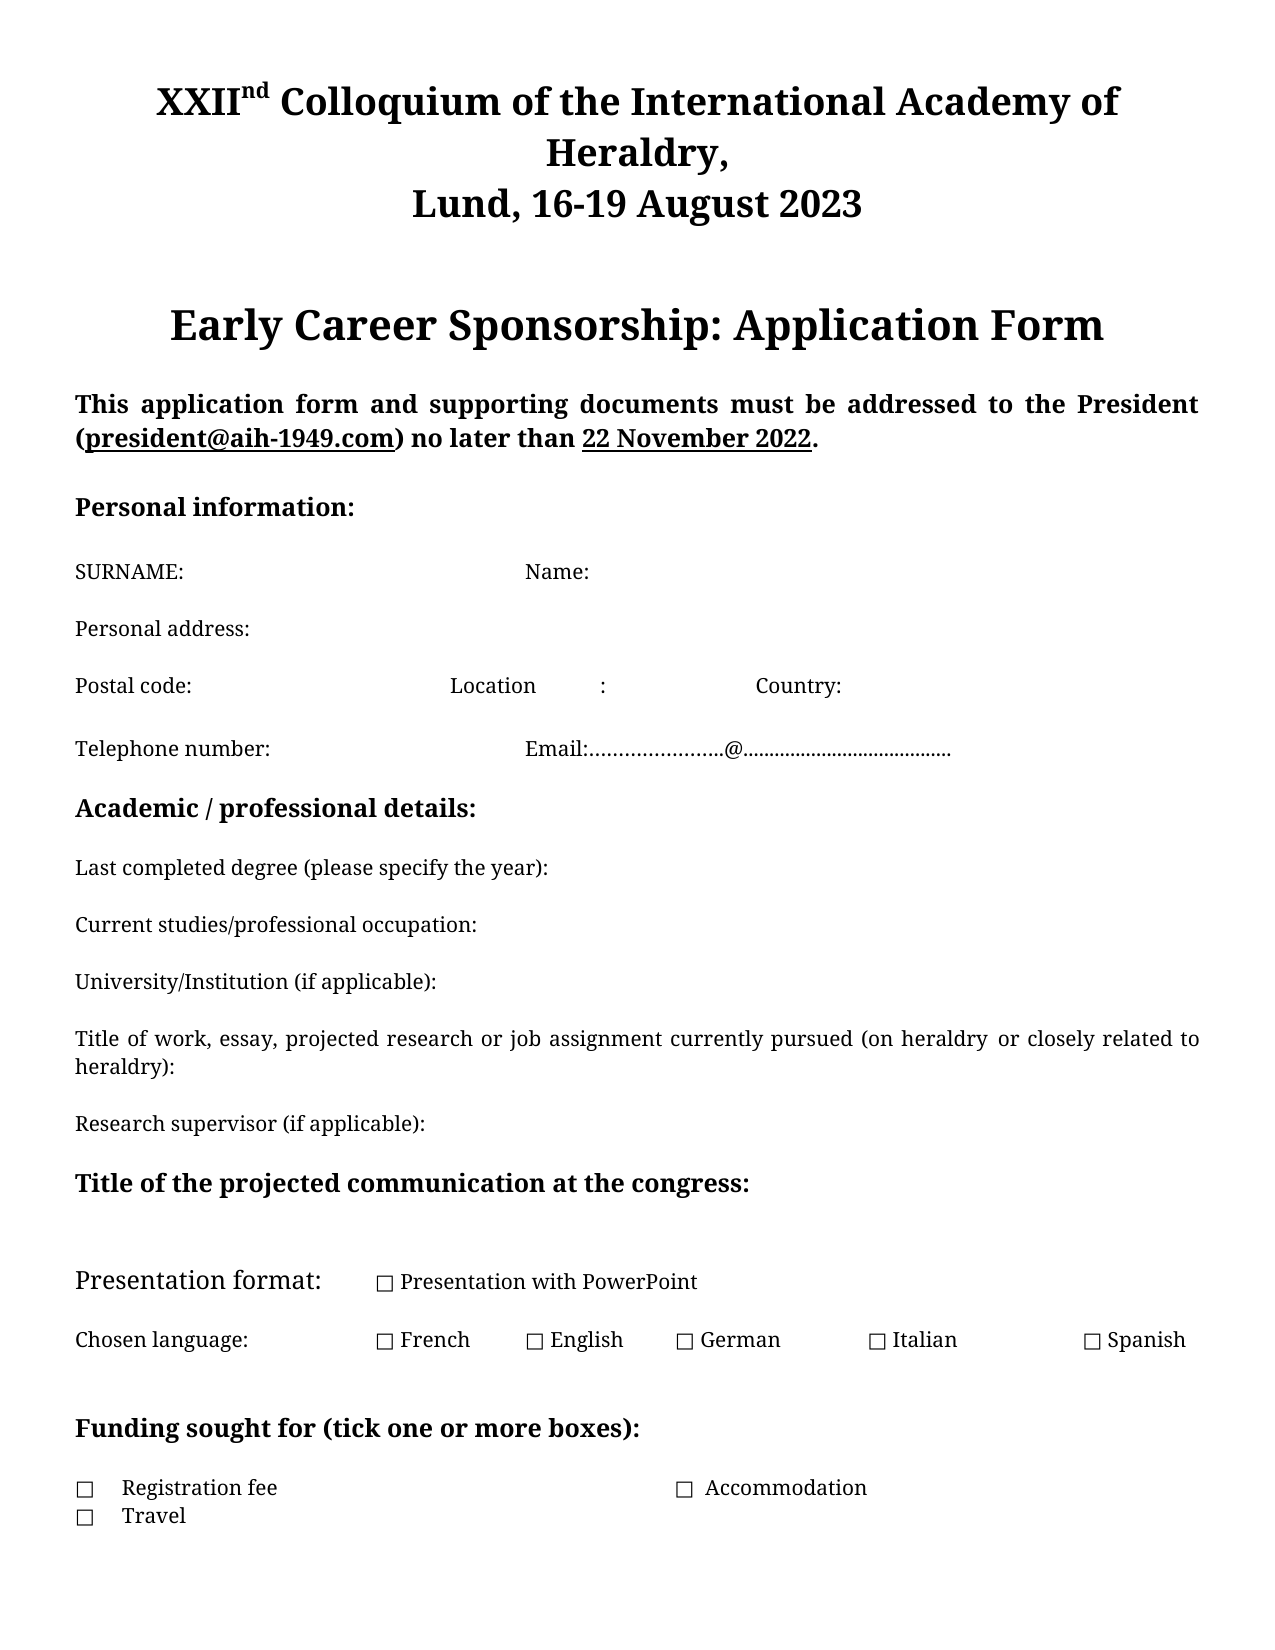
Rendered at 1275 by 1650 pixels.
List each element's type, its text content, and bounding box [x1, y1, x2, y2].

text SURNAME: Name: [75, 557, 1200, 586]
text Telephone number: Email:…………………..@........................................ [75, 734, 1200, 762]
text Current studies/professional occupation: [75, 910, 1200, 938]
text Funding sought for (tick one or more boxes): [75, 1410, 1200, 1444]
text Title of the projected communication at the congress: [75, 1166, 1200, 1200]
text This application form and supporting documents must be addressed to the President (president@aih-1949.com) no later than 22 November 2022. [75, 387, 1200, 455]
text Presentation format: □ Presentation with PowerPoint [75, 1262, 1200, 1296]
text Early Career Sponsorship: Application Form [75, 296, 1200, 353]
text University/Institution (if applicable): [75, 967, 1200, 995]
text Personal information: [75, 489, 1200, 523]
text XXIInd Colloquium of the International Academy of Heraldry, [75, 75, 1200, 177]
text Academic / professional details: [75, 791, 1200, 824]
text Personal address: [75, 614, 1200, 643]
text Research supervisor (if applicable): [75, 1109, 1200, 1137]
text Last completed degree (please specify the year): [75, 853, 1200, 881]
text □ Travel [75, 1501, 601, 1529]
text □ Accommodation [674, 1473, 1200, 1501]
text Title of work, essay, projected research or job assignment currently pursued (on heraldry or closely related to heraldry): [75, 1024, 1200, 1081]
text Lund, 16-19 August 2023 [75, 177, 1200, 228]
text Chosen language: □ French □ English □ German □ Italian □ Spanish [75, 1325, 1200, 1353]
text Postal code: Location : Country: [75, 671, 1200, 699]
text □ Registration fee [75, 1473, 601, 1501]
